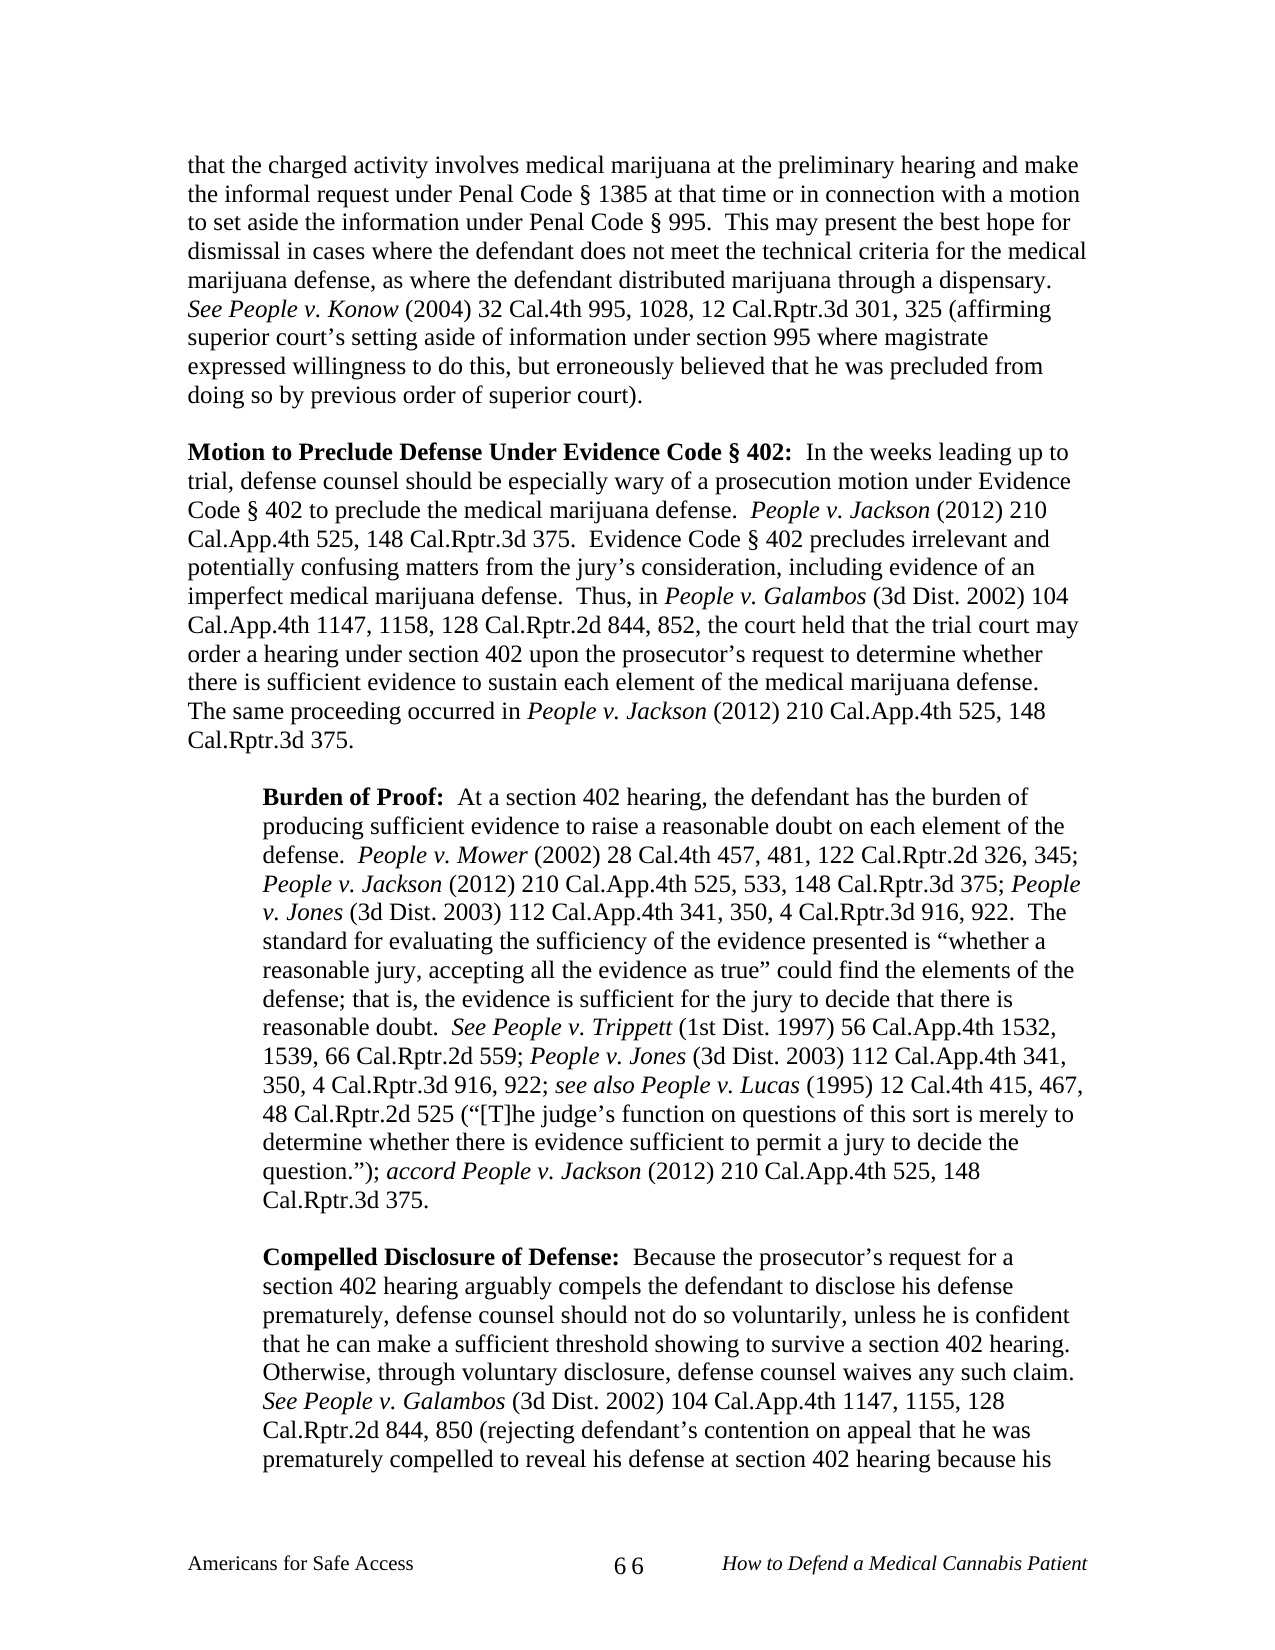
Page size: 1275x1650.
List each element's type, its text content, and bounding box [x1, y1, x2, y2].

text Motion to Preclude Defense Under Evidence Code § 402: In the weeks leading up to trial, defense counsel should be especially wary of a prosecution motion under Evidence Code § 402 to preclude the medical marijuana defense. People v. Jackson (2012) 210 Cal.App.4th 525, 148 Cal.Rptr.3d 375. Evidence Code § 402 precludes irrelevant and potentially confusing matters from the jury’s consideration, including evidence of an imperfect medical marijuana defense. Thus, in People v. Galambos (3d Dist. 2002) 104 Cal.App.4th 1147, 1158, 128 Cal.Rptr.2d 844, 852, the court held that the trial court may order a hearing under section 402 upon the prosecutor’s request to determine whether there is sufficient evidence to sustain each element of the medical marijuana defense. The same proceeding occurred in People v. Jackson (2012) 210 Cal.App.4th 525, 148 Cal.Rptr.3d 375. [187, 437, 1087, 754]
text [187, 150, 1087, 409]
text Burden of Proof: At a section 402 hearing, the defendant has the burden of producing sufficient evidence to raise a reasonable doubt on each element of the defense. People v. Mower (2002) 28 Cal.4th 457, 481, 122 Cal.Rptr.2d 326, 345; People v. Jackson (2012) 210 Cal.App.4th 525, 533, 148 Cal.Rptr.3d 375; People v. Jones (3d Dist. 2003) 112 Cal.App.4th 341, 350, 4 Cal.Rptr.3d 916, 922. The standard for evaluating the sufficiency of the evidence presented is “whether a reasonable jury, accepting all the evidence as true” could find the elements of the defense; that is, the evidence is sufficient for the jury to decide that there is reasonable doubt. See People v. Trippett (1st Dist. 1997) 56 Cal.App.4th 1532, 1539, 66 Cal.Rptr.2d 559; People v. Jones (3d Dist. 2003) 112 Cal.App.4th 341, 350, 4 Cal.Rptr.3d 916, 922; see also People v. Lucas (1995) 12 Cal.4th 415, 467, 48 Cal.Rptr.2d 525 (“[T]he judge’s function on questions of this sort is merely to determine whether there is evidence sufficient to permit a jury to decide the question.”); accord People v. Jackson (2012) 210 Cal.App.4th 525, 148 Cal.Rptr.3d 375. [262, 782, 1087, 1214]
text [262, 1242, 1087, 1472]
